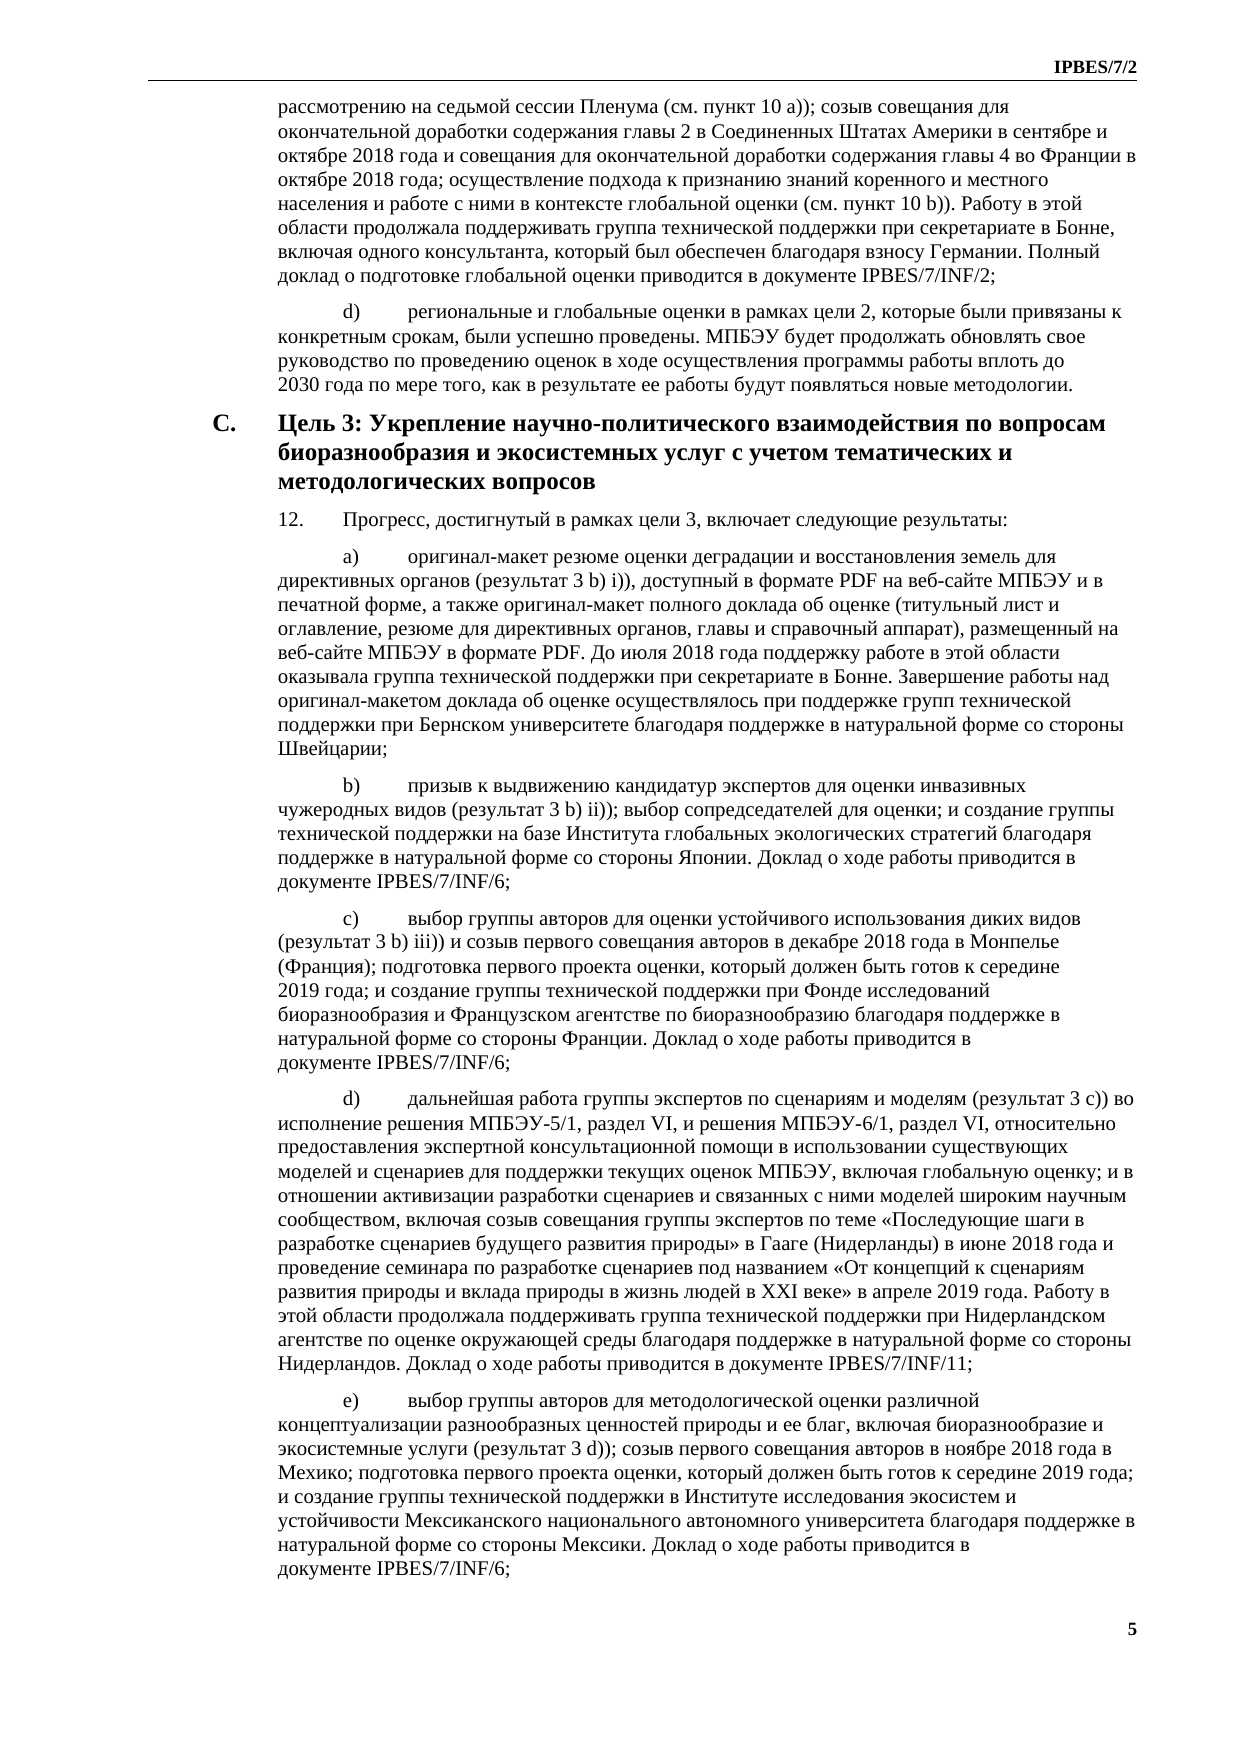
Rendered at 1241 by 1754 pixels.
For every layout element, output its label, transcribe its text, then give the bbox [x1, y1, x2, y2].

text d) региональные и глобальные оценки в рамках цели 2, которые были привязаны к конкретным срокам, были успешно проведены. МПБЭУ будет продолжать обновлять свое руководство по проведению оценок в ходе осуществления программы работы вплоть до 2030 года по мере того, как в результате ее работы будут появляться новые методологии. [278, 299, 1137, 396]
text a) оригинал-макет резюме оценки деградации и восстановления земель для директивных органов (результат 3 b) i)), доступный в формате PDF на веб-сайте МПБЭУ и в печатной форме, а также оригинал-макет полного доклада об оценке (титульный лист и оглавление, резюме для директивных органов, главы и справочный аппарат), размещенный на веб-сайте МПБЭУ в формате PDF. До июля 2018 года поддержку работе в этой области оказывала группа технической поддержки при секретариате в Бонне. Завершение работы над оригинал-макетом доклада об оценке осуществлялось при поддержке групп технической поддержки при Бернском университете благодаря поддержке в натуральной форме со стороны Швейцарии; [278, 543, 1137, 760]
text d) дальнейшая работа группы экспертов по сценариям и моделям (результат 3 с)) во исполнение решения МПБЭУ-5/1, раздел VI, и решения МПБЭУ-6/1, раздел VI, относительно предоставления экспертной консультационной помощи в использовании существующих моделей и сценариев для поддержки текущих оценок МПБЭУ, включая глобальную оценку; и в отношении активизации разработки сценариев и связанных с ними моделей широким научным сообществом, включая созыв совещания группы экспертов по теме «Последующие шаги в разработке сценариев будущего развития природы» в Гааге (Нидерланды) в июне 2018 года и проведение семинара по разработке сценариев под названием «От концепций к сценариям развития природы и вклада природы в жизнь людей в XXI веке» в апреле 2019 года. Работу в этой области продолжала поддерживать группа технической поддержки при Нидерландском агентстве по оценке окружающей среды благодаря поддержке в натуральной форме со стороны Нидерландов. Доклад о ходе работы приводится в документе IPBES/7/INF/11; [278, 1086, 1137, 1375]
text c) выбор группы авторов для оценки устойчивого использования диких видов (результат 3 b) iii)) и созыв первого совещания авторов в декабре 2018 года в Монпелье (Франция); подготовка первого проекта оценки, который должен быть готов к середине 2019 года; и создание группы технической поддержки при Фонде исследований биоразнообразия и Французском агентстве по биоразнообразию благодаря поддержке в натуральной форме со стороны Франции. Доклад о ходе работы приводится в документе IPBES/7/INF/6; [278, 905, 1137, 1074]
text e) выбор группы авторов для методологической оценки различной концептуализации разнообразных ценностей природы и ее благ, включая биоразнообразие и экосистемные услуги (результат 3 d)); созыв первого совещания авторов в ноябре 2018 года в Мехико; подготовка первого проекта оценки, который должен быть готов к середине 2019 года; и создание группы технической поддержки в Институте исследования экосистем и устойчивости Мексиканского национального автономного университета благодаря поддержке в натуральной форме со стороны Мексики. Доклад о ходе работы приводится в документе IPBES/7/INF/6; [278, 1388, 1137, 1580]
text b) призыв к выдвижению кандидатур экспертов для оценки инвазивных чужеродных видов (результат 3 b) ii)); выбор сопредседателей для оценки; и создание группы технической поддержки на базе Института глобальных экологических стратегий благодаря поддержке в натуральной форме со стороны Японии. Доклад о ходе работы приводится в документе IPBES/7/INF/6; [278, 773, 1137, 893]
text 12. Прогресс, достигнутый в рамках цели 3, включает следующие результаты: [278, 507, 1137, 531]
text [278, 94, 1137, 287]
subtitle С. Цель 3: Укрепление научно-политического взаимодействия по вопросам биоразнообразия и экосистемных услуг с учетом тематических и методологических вопросов [148, 408, 1107, 494]
